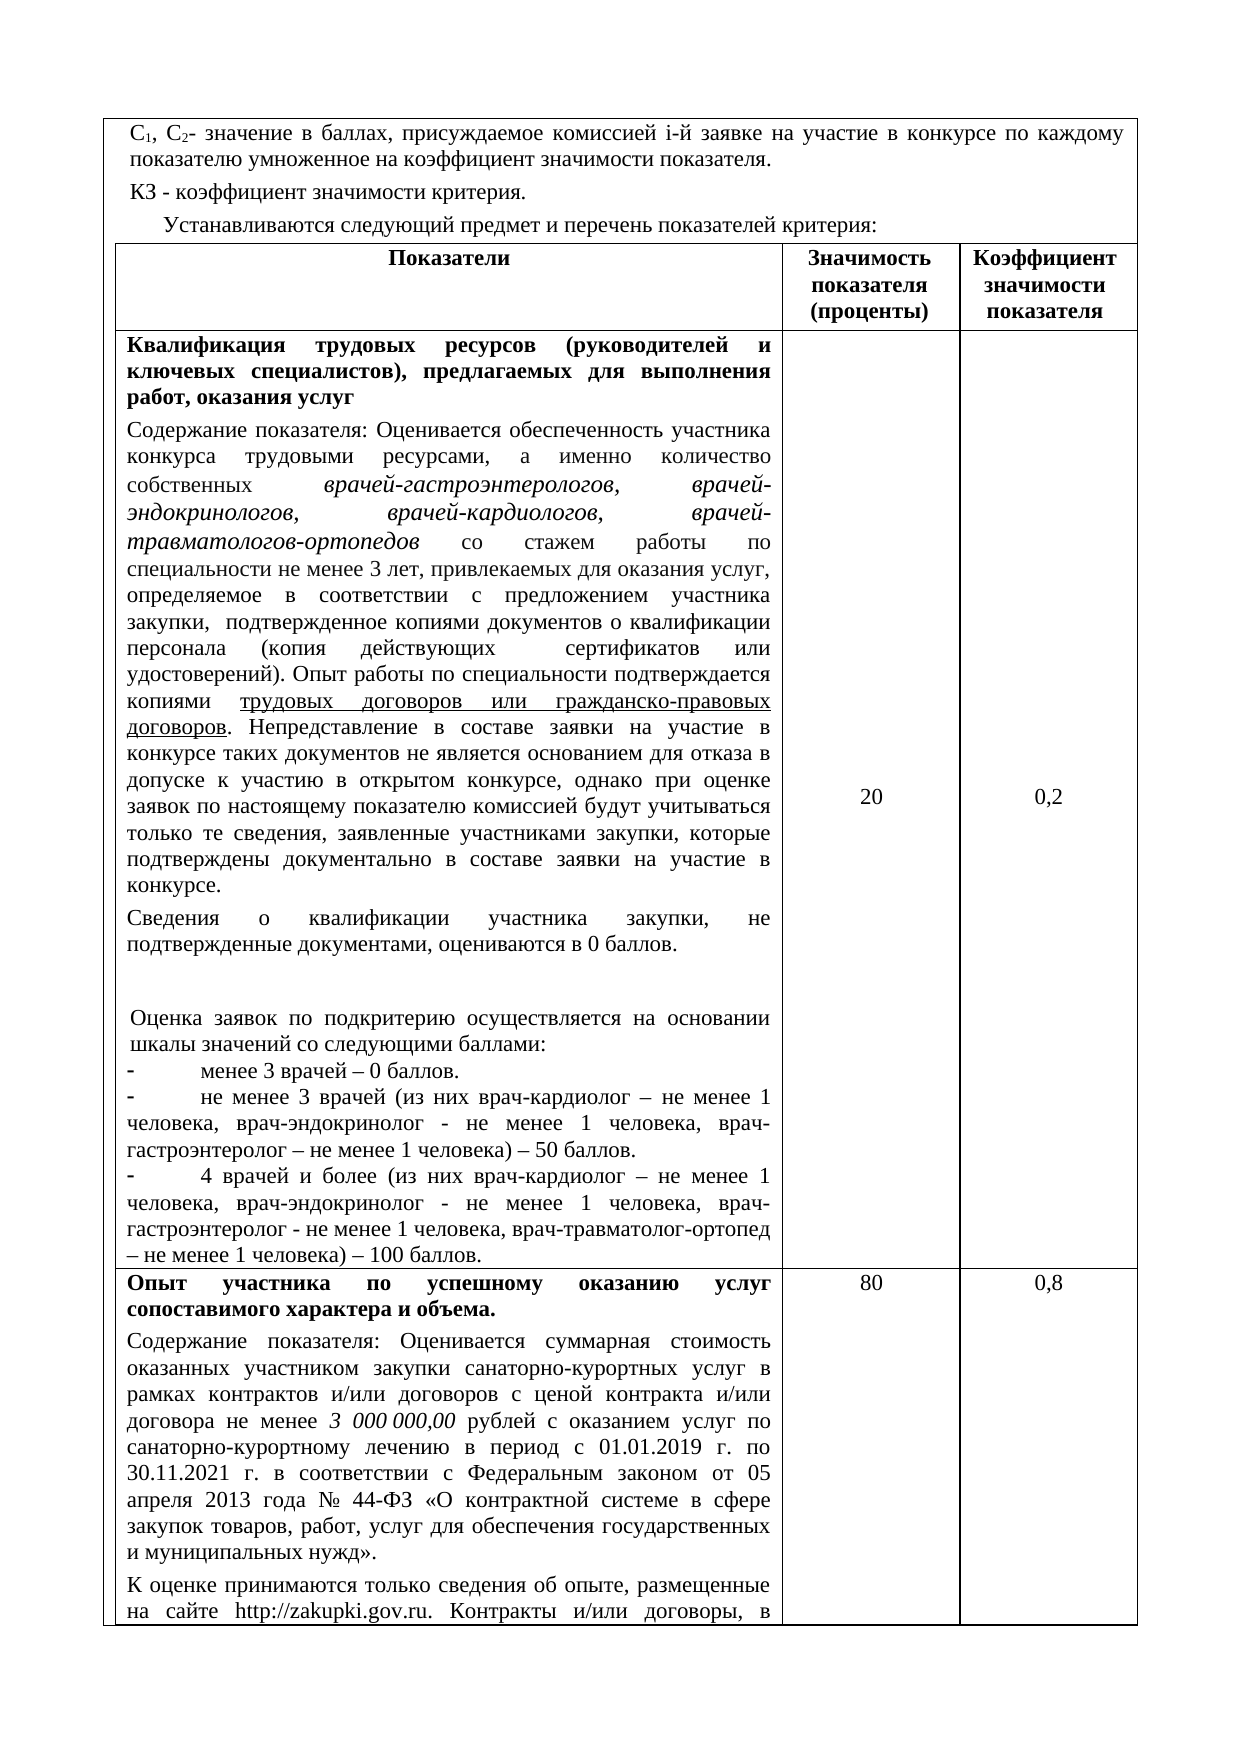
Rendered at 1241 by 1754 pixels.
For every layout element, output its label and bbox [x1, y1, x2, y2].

table_cell [104, 119, 1137, 1625]
